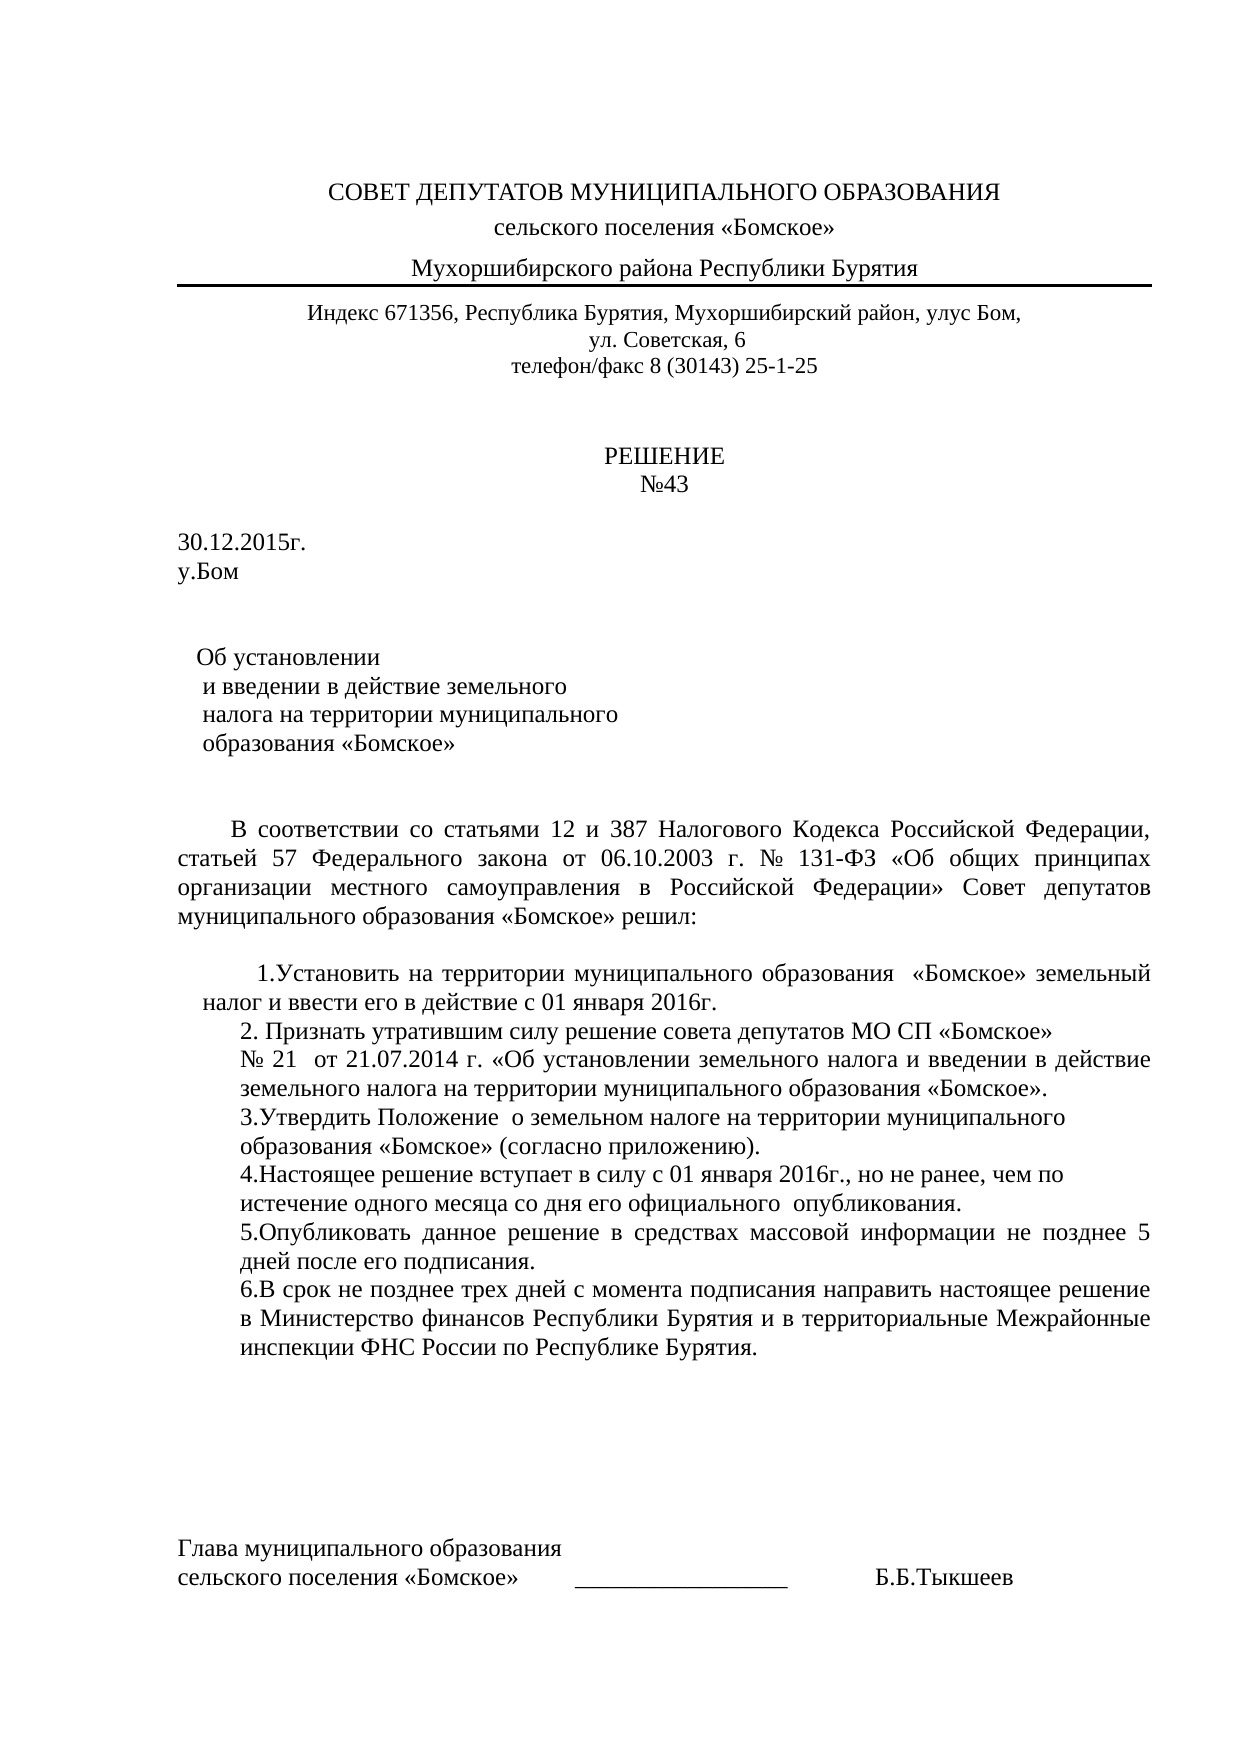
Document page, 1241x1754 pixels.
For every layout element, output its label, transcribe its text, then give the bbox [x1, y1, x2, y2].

title и введении в действие земельного [177, 671, 1152, 699]
title истечение одного месяца со дня его официального опубликования. [240, 1188, 1152, 1217]
title 3.Утвердить Положение о земельном налоге на территории муниципального [202, 1102, 1152, 1131]
title 5.Опубликовать данное решение в средствах массовой информации не позднее 5 дней после его подписания. [240, 1217, 1152, 1274]
title образования «Бомское» (cогласно приложению). [240, 1131, 1152, 1159]
title 4.Настоящее решение вступает в силу с 01 января 2016г., но не ранее, чем по [202, 1159, 1152, 1188]
title № 21 от 21.07.2014 г. «Об установлении земельного налога и введении в действие земельного налога на территории муниципального образования «Бомское». [240, 1044, 1152, 1102]
text Глава муниципального образования [177, 1533, 1152, 1562]
text Индекс 671356, Республика Бурятия, Мухоршибирский район, улус Бом, [177, 299, 1152, 326]
text СОВЕТ ДЕПУТАТОВ МУНИЦИПАЛЬНОГО ОБРАЗОВАНИЯ [177, 177, 1152, 205]
text ул. Советская, 6 [177, 326, 1152, 352]
text сельского поселения «Бомское» [177, 212, 1152, 240]
title 6.В срок не позднее трех дней с момента подписания направить настоящее решение в Министерство финансов Республики Бурятия и в территориальные Межрайонные инспекции ФНС России по Республике Бурятия. [240, 1274, 1152, 1361]
text телефон/факс 8 (30143) 25-1-25 [177, 352, 1152, 378]
text у.Бом [177, 556, 1152, 584]
title 1.Установить на территории муниципального образования «Бомское» земельный налог и ввести его в действие с 01 января 2016г. [202, 958, 1152, 1016]
text РЕШЕНИЕ [177, 441, 1152, 469]
title 2. Признать утратившим силу решение совета депутатов МО СП «Бомское» [202, 1016, 1152, 1044]
text Мухоршибирского района Республики Бурятия [177, 253, 1152, 284]
title налога на территории муниципального [177, 699, 1152, 728]
text 30.12.2015г. [177, 527, 1152, 556]
text сельского поселения «Бомское» _________________ Б.Б.Тыкшеев [177, 1562, 1152, 1591]
title В соответствии со статьями 12 и 387 Налогового Кодекса Российской Федерации, статьей 57 Федерального закона от 06.10.2003 г. № 131-ФЗ «Об общих принципах организации местного самоуправления в Российской Федерации» Совет депутатов муниципального образования «Бомское» решил: [177, 814, 1152, 929]
text №43 [177, 469, 1152, 498]
title образования «Бомское» [177, 728, 1152, 757]
text Об установлении [177, 642, 1152, 671]
